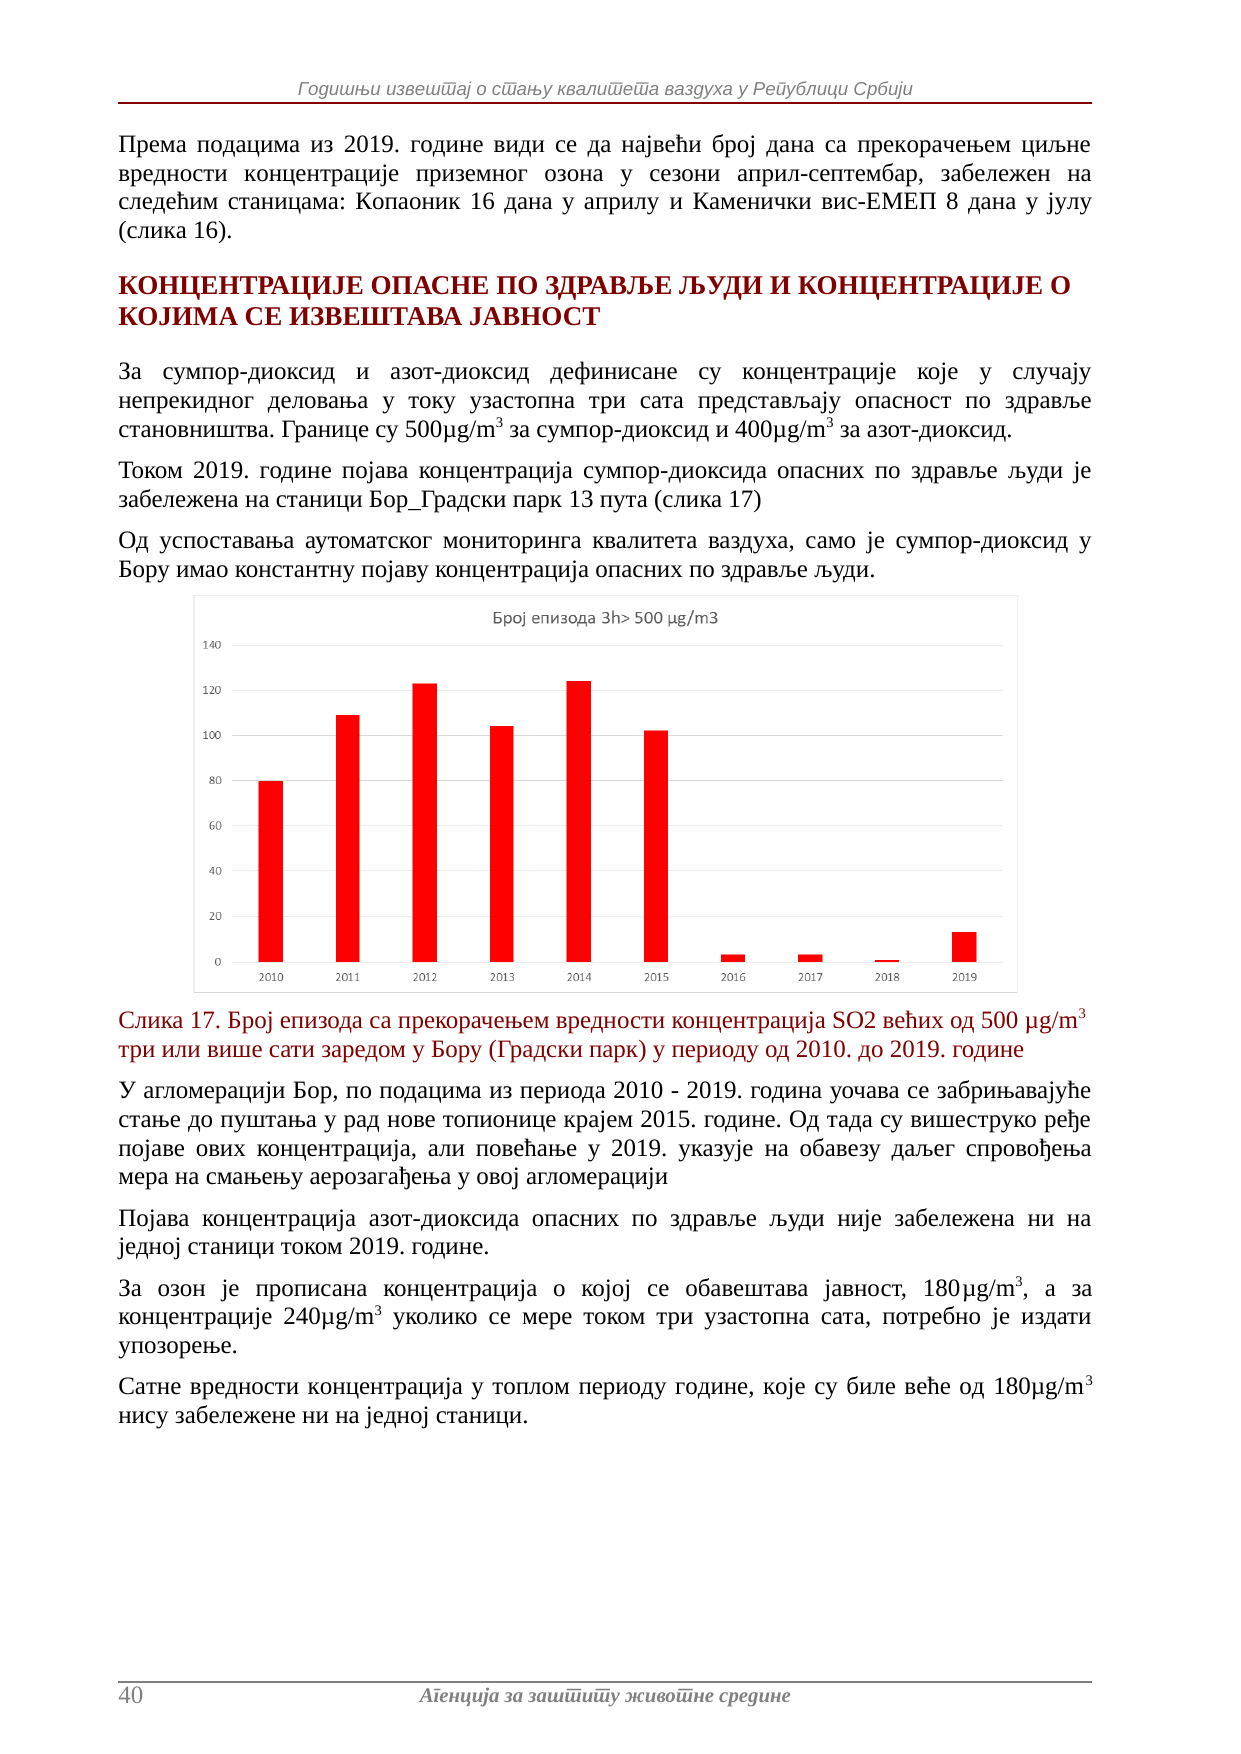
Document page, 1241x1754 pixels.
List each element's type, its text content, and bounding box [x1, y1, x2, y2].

text Током 2019. године појава концентрација сумпор-диоксида опасних по здравље људи је забележена на станици Бор_Градски парк 13 пута (слика 17) [118, 455, 1092, 512]
text За озон је прописана концентрација о којој се обавештава јавност, 180µg/m3, а за концентрације 240µg/m3 уколико се мере током три узастопна сата, потребно је издати упозорење. [118, 1273, 1092, 1359]
text За сумпор-диоксид и азот-диоксид дефинисане су концентрације које у случају непрекидног деловања у току узастопна три сата представљају опасност по здравље становништва. Границе су 500µg/m3 за сумпор-диоксид и 400µg/m3 за азот-диоксид. [118, 356, 1092, 442]
text У агломерацији Бор, по подацима из периода 2010 - 2019. година уочава се забрињавајуће стање до пуштања у рад нове топионице крајем 2015. године. Од тада су вишеструко ређе појаве ових концентрација, али повећање у 2019. указује на обавезу даљег спровођења мера на смањењу аерозагађења у овој агломерацији [118, 1075, 1092, 1190]
text Од успоставања аутоматског мониторинга квалитета ваздуха, само је сумпор-диоксид у Бору имао константну појаву концентрација опасних по здравље људи. [118, 525, 1092, 582]
text Сатне вредности концентрација у топлом периоду године, које су биле веће од 180µg/m3 нису забележене ни на једној станици. [118, 1371, 1092, 1429]
text Слика 17. Број епизода са прекорачењем вредности концентрација SO2 већих од 500 µg/m3 три или више сати заредом у Бору (Градски парк) у периоду од 2010. до 2019. године [118, 1005, 1092, 1063]
text Према подацима из 2019. године види се да највећи број дана са прекорачењем циљне вредности концентрације приземног озона у сезони април-септембар, забележен на следећим станицама: Копаоник 16 дана у априлу и Каменички вис-ЕМЕП 8 дана у јулу (слика 16). [118, 129, 1092, 244]
subtitle КОНЦЕНТРАЦИЈЕ ОПАСНЕ ПО ЗДРАВЉЕ ЉУДИ И КОНЦЕНТРАЦИЈЕ О КОЈИМА СЕ ИЗВЕШТАВА ЈАВНОСТ [118, 269, 1092, 331]
text Појава концентрација азот-диоксида опасних по здравље људи није забележена ни на једној станици током 2019. године. [118, 1203, 1092, 1260]
picture [193, 595, 1018, 993]
